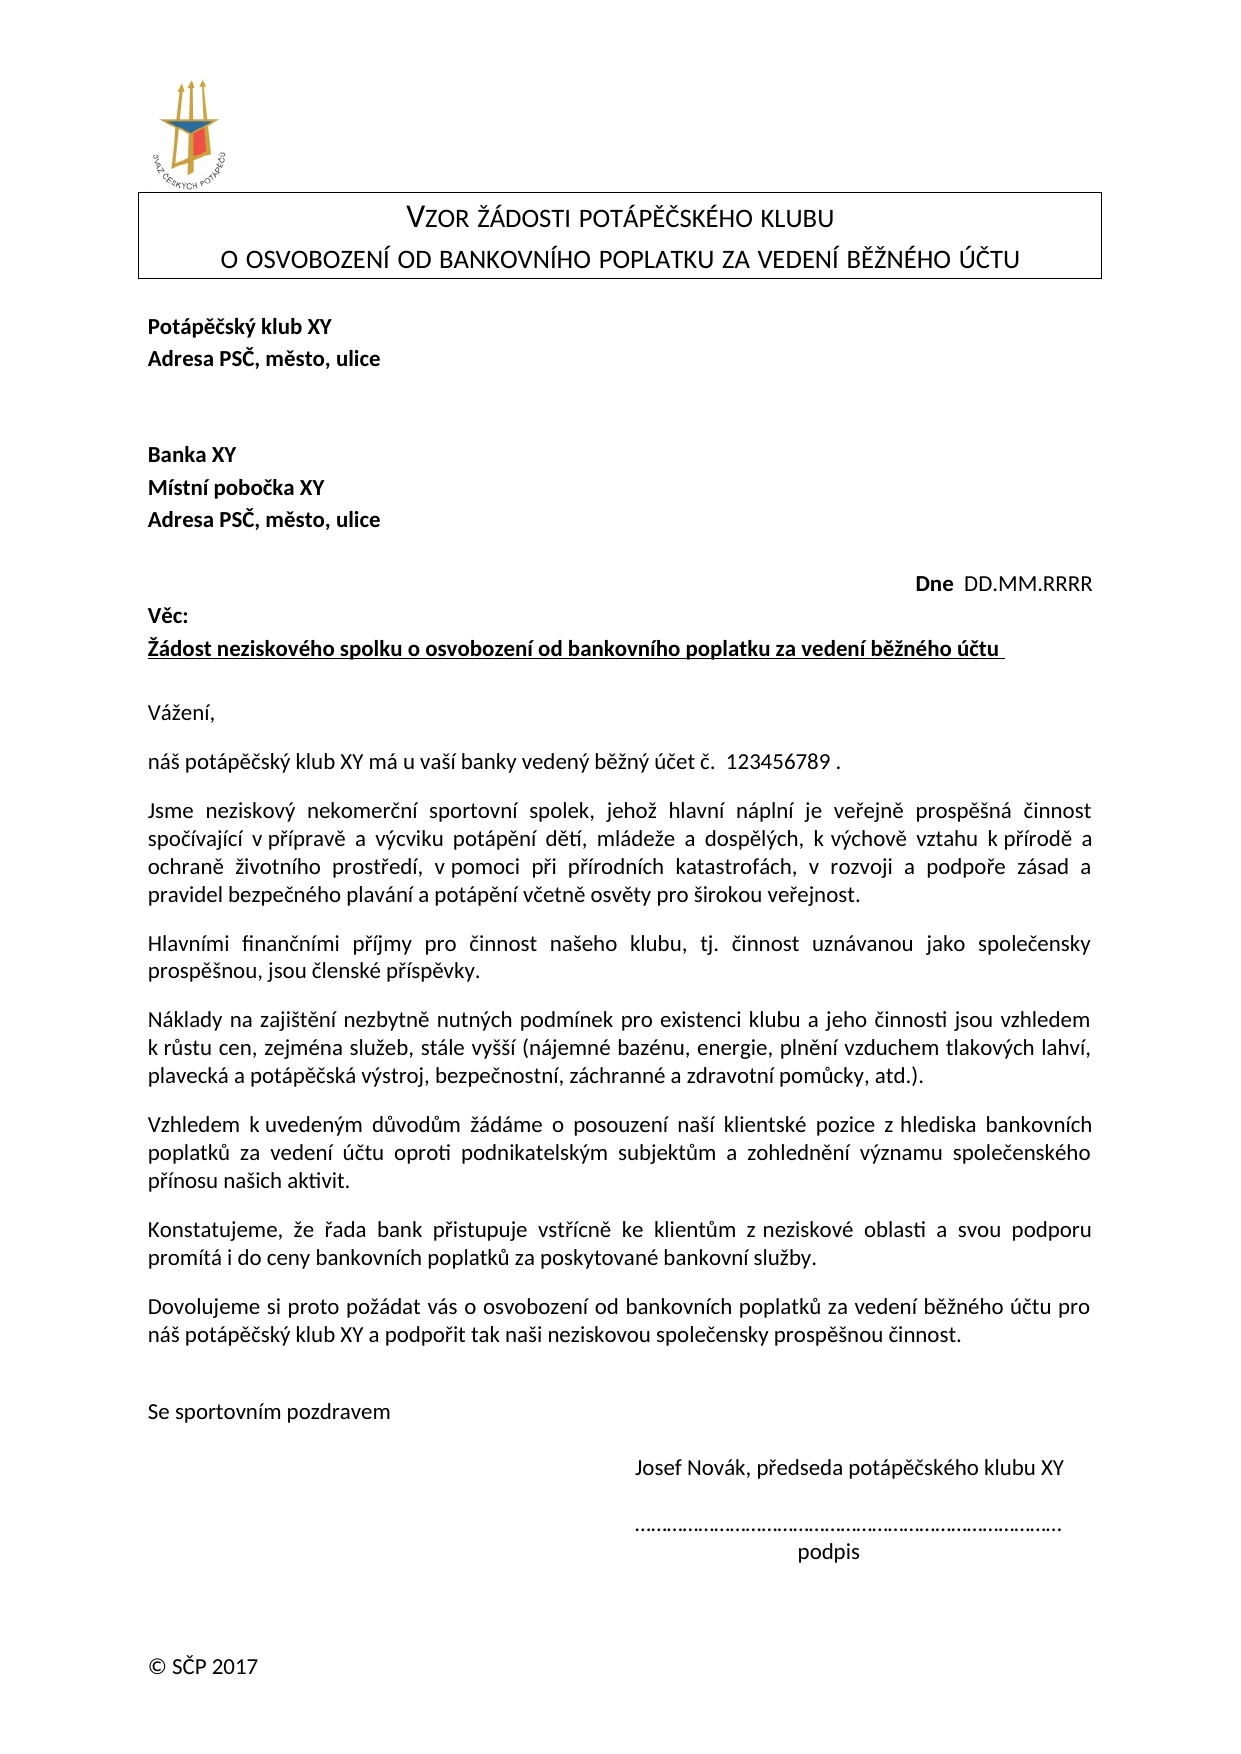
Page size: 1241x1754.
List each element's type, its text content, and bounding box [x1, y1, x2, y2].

text Dovolujeme si proto požádat vás o osvobození od bankovních poplatků za vedení běžného účtu pro náš potápěčský klub XY a podpořit tak naši neziskovou společensky prospěšnou činnost. [148, 1292, 1093, 1348]
text Žádost neziskového spolku o osvobození od bankovního poplatku za vedení běžného účtu [148, 634, 1093, 662]
text Vzhledem k uvedeným důvodům žádáme o posouzení naší klientské pozice z hlediska bankovních poplatků za vedení účtu oproti podnikatelským subjektům a zohlednění významu společenského přínosu našich aktivit. [148, 1110, 1093, 1194]
text Adresa PSČ, město, ulice [148, 344, 1093, 372]
text Se sportovním pozdravem [148, 1397, 1093, 1425]
text Náklady na zajištění nezbytně nutných podmínek pro existenci klubu a jeho činnosti jsou vzhledem k růstu cen, zejména služeb, stále vyšší (nájemné bazénu, energie, plnění vzduchem tlakových lahví, plavecká a potápěčská výstroj, bezpečnostní, záchranné a zdravotní pomůcky, atd.). [148, 1006, 1093, 1089]
text Adresa PSČ, město, ulice [148, 505, 1093, 533]
text Místní pobočka XY [148, 473, 1093, 501]
text Hlavními finančními příjmy pro činnost našeho klubu, tj. činnost uznávanou jako společensky prospěšnou, jsou členské příspěvky. [148, 929, 1093, 985]
text ……………………………………………………………………… [635, 1509, 1093, 1537]
text náš potápěčský klub XY má u vaší banky vedený běžný účet č. 123456789 . [148, 747, 1093, 775]
text Věc: [148, 601, 1093, 629]
text Banka XY [148, 441, 1093, 468]
text Vzor žádosti potápěčského klubu [139, 193, 1101, 233]
text o osvobození od bankovního poplatku za vedení běžného účtu [139, 233, 1101, 278]
picture [147, 73, 231, 192]
text Josef Novák, předseda potápěčského klubu XY [635, 1453, 1093, 1481]
text Dne DD.MM.RRRR [148, 569, 1093, 597]
text Jsme neziskový nekomerční sportovní spolek, jehož hlavní náplní je veřejně prospěšná činnost spočívající v přípravě a výcviku potápění dětí, mládeže a dospělých, k výchově vztahu k přírodě a ochraně životního prostředí, v pomoci při přírodních katastrofách, v rozvoji a podpoře zásad a pravidel bezpečného plavání a potápění včetně osvěty pro širokou veřejnost. [148, 796, 1093, 908]
text podpis [635, 1537, 1093, 1565]
text Vážení, [148, 698, 1093, 726]
text Potápěčský klub XY [148, 312, 1093, 340]
text Konstatujeme, že řada bank přistupuje vstřícně ke klientům z neziskové oblasti a svou podporu promítá i do ceny bankovních poplatků za poskytované bankovní služby. [148, 1215, 1093, 1271]
